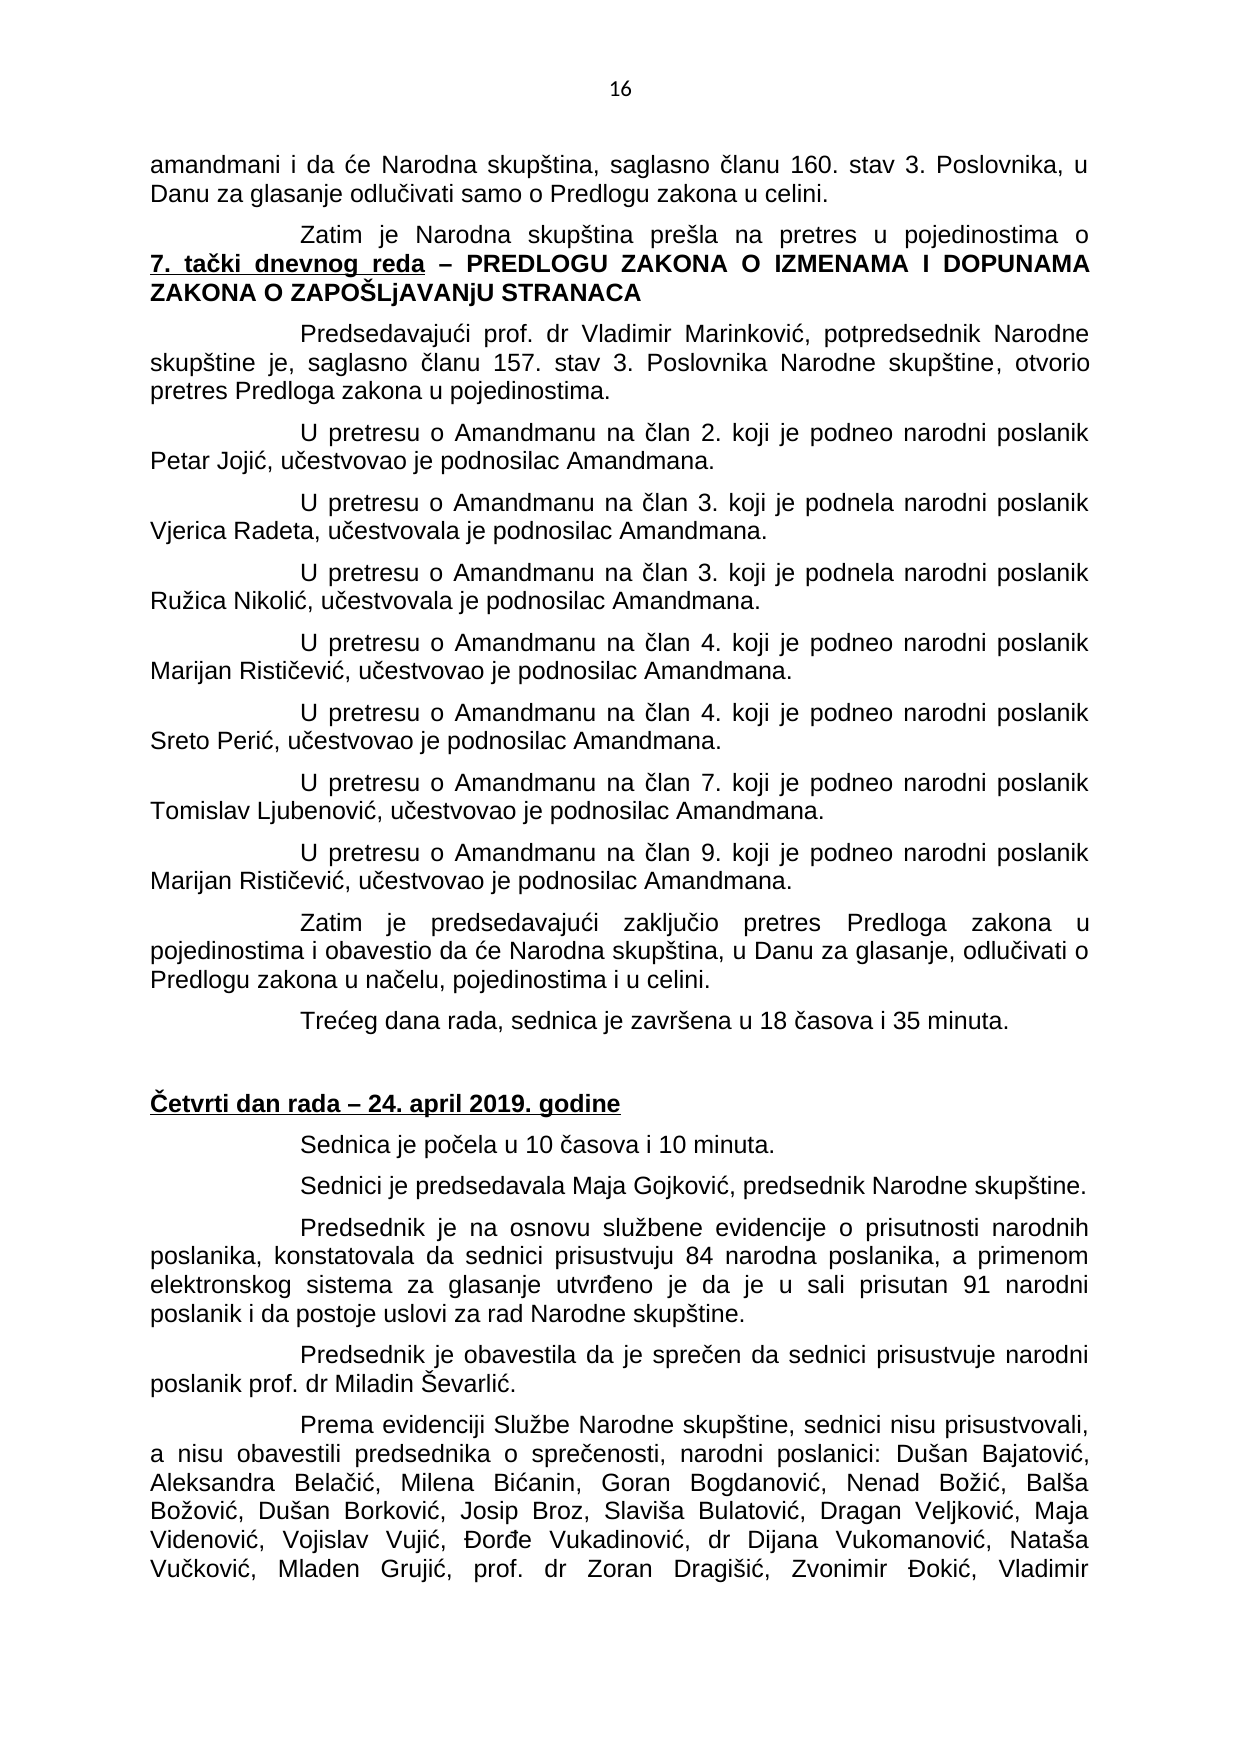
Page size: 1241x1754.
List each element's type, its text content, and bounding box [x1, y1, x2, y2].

text U pretresu o Amandmanu na član 3. koji je podnela narodni poslanik Vjerica Radeta, učestvovala je podnosilac Amandmana. [150, 487, 1090, 545]
text Zatim je Narodna skupština prešla na pretres u pojedinostima o 7. tački dnevnog reda – PREDLOGU ZAKONA O IZMENAMA I DOPUNAMA ZAKONA O ZAPOŠLjAVANjU STRANACA [150, 220, 1090, 306]
text U pretresu o Amandmanu na član 2. koji je podneo narodni poslanik Petar Jojić, učestvovao je podnosilac Amandmana. [150, 417, 1090, 475]
text Sednici je predsedavala Maja Gojković, predsednik Narodne skupštine. [150, 1171, 1090, 1200]
text Zatim je predsedavajući zaključio pretres Predloga zakona u pojedinostima i obavestio da će Narodna skupština, u Danu za glasanje, odlučivati o Predlogu zakona u načelu, pojedinostima i u celini. [150, 907, 1090, 994]
text Četvrti dan rada – 24. april 2019. godine [150, 1089, 1090, 1117]
text Trećeg dana rada, sednica je završena u 18 časova i 35 minuta. [150, 1006, 1090, 1035]
text Predsednik je na osnovu službene evidencije o prisutnosti narodnih poslanika, konstatovala da sednici prisustvuju 84 narodna poslanika, a primenom elektronskog sistema za glasanje utvrđeno je da je u sali prisutan 91 narodni poslanik i da postoje uslovi za rad Narodne skupštine. [150, 1212, 1090, 1327]
text U pretresu o Amandmanu na član 3. koji je podnela narodni poslanik Ružica Nikolić, učestvovala je podnosilac Amandmana. [150, 557, 1090, 615]
text Sednica je počela u 10 časova i 10 minuta. [150, 1130, 1090, 1159]
text U pretresu o Amandmanu na član 9. koji je podneo narodni poslanik Marijan Rističević, učestvovao je podnosilac Amandmana. [150, 837, 1090, 895]
text Predsedavajući prof. dr Vladimir Marinković, potpredsednik Narodne skupštine je, saglasno članu 157. stav 3. Poslovnika Narodne skupštine, otvorio pretres Predloga zakona u pojedinostima. [150, 319, 1090, 405]
text U pretresu o Amandmanu na član 4. koji je podneo narodni poslanik Sreto Perić, učestvovao je podnosilac Amandmana. [150, 697, 1090, 755]
text U pretresu o Amandmanu na član 4. koji je podneo narodni poslanik Marijan Rističević, učestvovao je podnosilac Amandmana. [150, 627, 1090, 685]
text Predsednik je obavestila da je sprečen da sednici prisustvuje narodni poslanik prof. dr Miladin Ševarlić. [150, 1340, 1090, 1397]
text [150, 1410, 1090, 1582]
text U pretresu o Amandmanu na član 7. koji je podneo narodni poslanik Tomislav Ljubenović, učestvovao je podnosilac Amandmana. [150, 767, 1090, 825]
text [150, 150, 1090, 207]
